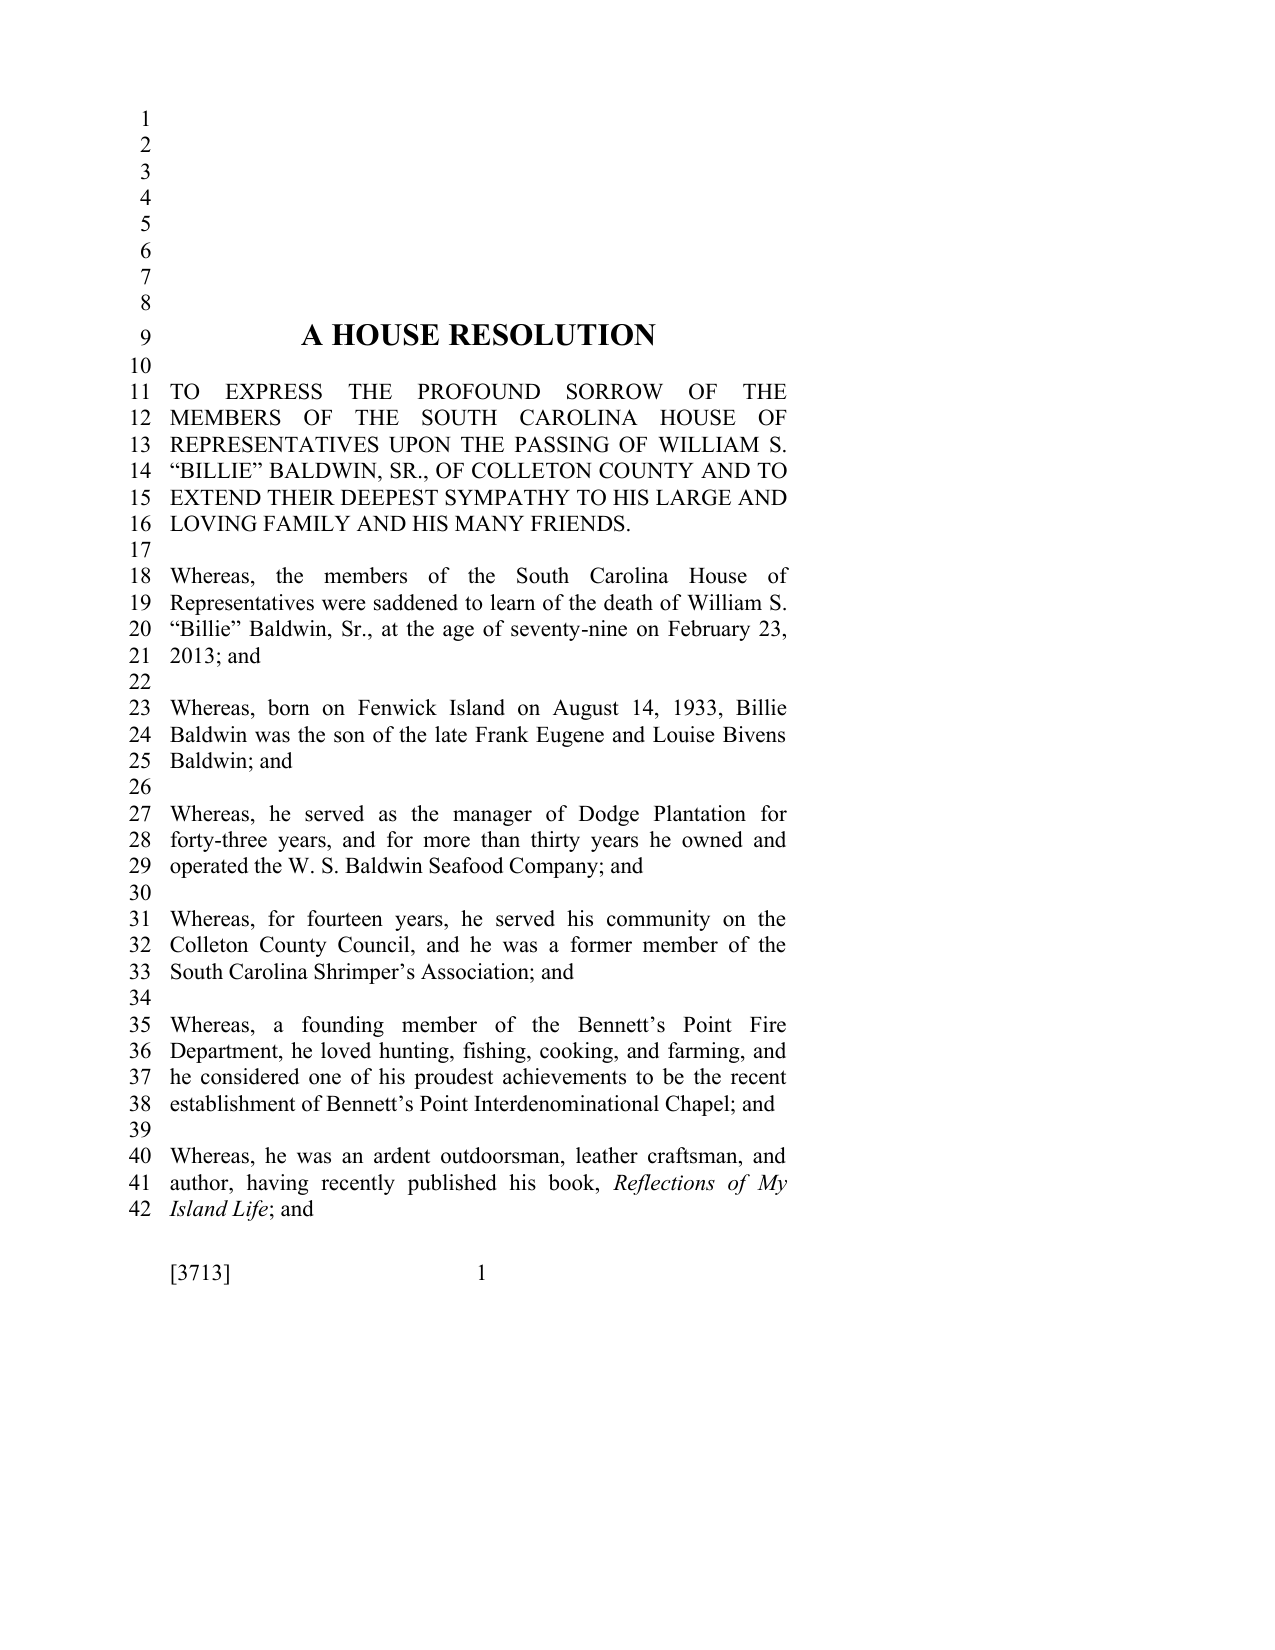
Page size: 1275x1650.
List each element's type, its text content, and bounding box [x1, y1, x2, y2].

text Whereas, the members of the South Carolina House of Representatives were saddened to learn of the death of William S. “Billie” Baldwin, Sr., at the age of seventy-nine on February 23, 2013; and [169, 563, 787, 668]
text Whereas, he was an ardent outdoorsman, leather craftsman, and author, having recently published his book, Reflections of My Island Life; and [169, 1142, 787, 1221]
text Whereas, a founding member of the Bennett’s Point Fire Department, he loved hunting, fishing, cooking, and farming, and he considered one of his proudest achievements to be the recent establishment of Bennett’s Point Interdenominational Chapel; and [169, 1011, 787, 1116]
text TO EXPRESS THE PROFOUND SORROW OF THE MEMBERS OF THE SOUTH CAROLINA HOUSE OF REPRESENTATIVES UPON THE PASSING OF WILLIAM S. “BILLIE” BALDWIN, SR., OF COLLETON COUNTY AND TO EXTEND THEIR DEEPEST SYMPATHY TO HIS LARGE AND LOVING FAMILY AND HIS MANY FRIENDS. [169, 378, 787, 536]
text Whereas, for fourteen years, he served his community on the Colleton County Council, and he was a former member of the South Carolina Shrimper’s Association; and [169, 905, 787, 984]
text A HOUSE RESOLUTION [169, 316, 787, 352]
text Whereas, he served as the manager of Dodge Plantation for forty-three years, and for more than thirty years he owned and operated the W. S. Baldwin Seafood Company; and [169, 800, 787, 879]
text Whereas, born on Fenwick Island on August 14, 1933, Billie Baldwin was the son of the late Frank Eugene and Louise Bivens Baldwin; and [169, 694, 787, 773]
